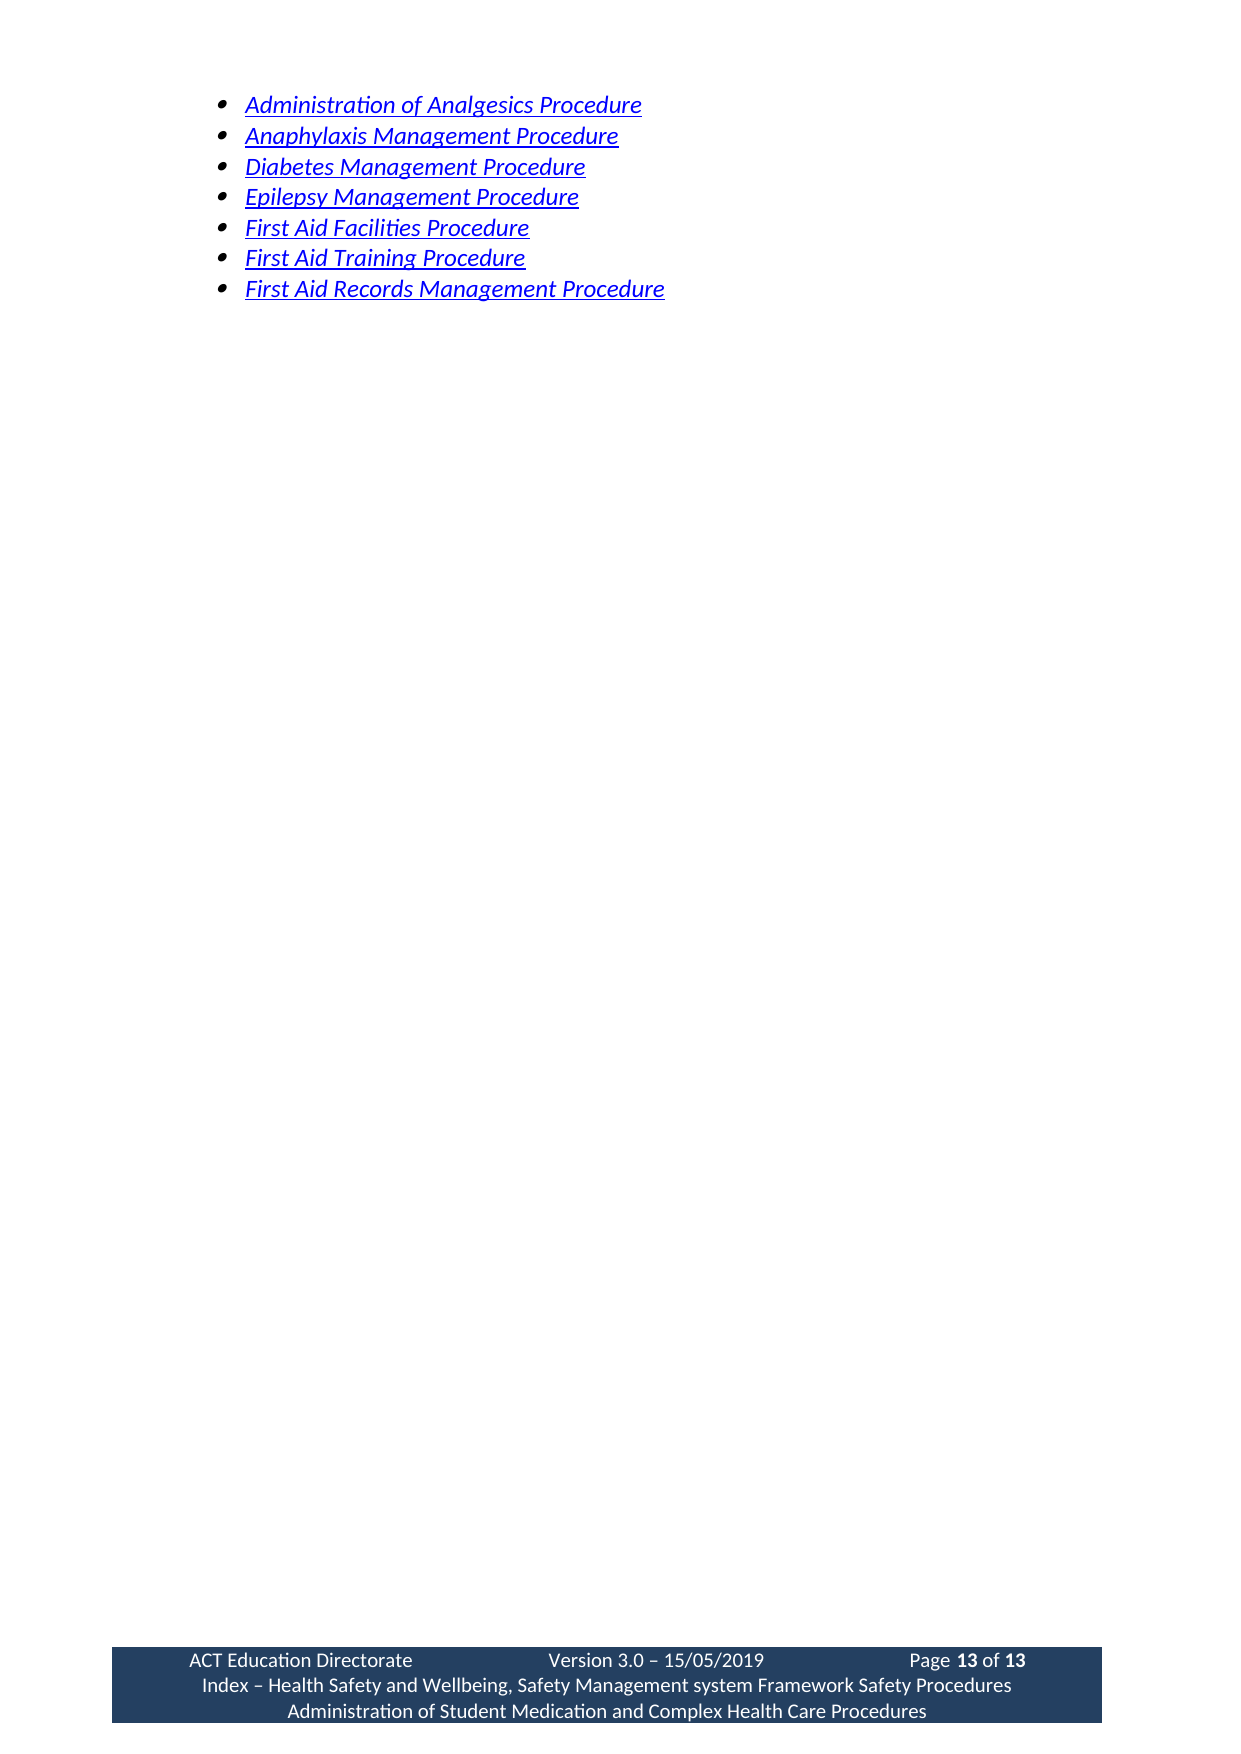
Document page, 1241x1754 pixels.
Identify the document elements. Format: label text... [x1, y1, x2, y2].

list Epilepsy Management Procedure [216, 181, 1128, 212]
list First Aid Records Management Procedure [216, 273, 1128, 303]
list Administration of Analgesics Procedure [216, 89, 1128, 120]
list First Aid Training Procedure [216, 242, 1128, 273]
list Anaphylaxis Management Procedure [216, 120, 1128, 151]
list Diabetes Management Procedure [216, 151, 1128, 181]
list First Aid Facilities Procedure [216, 212, 1128, 242]
